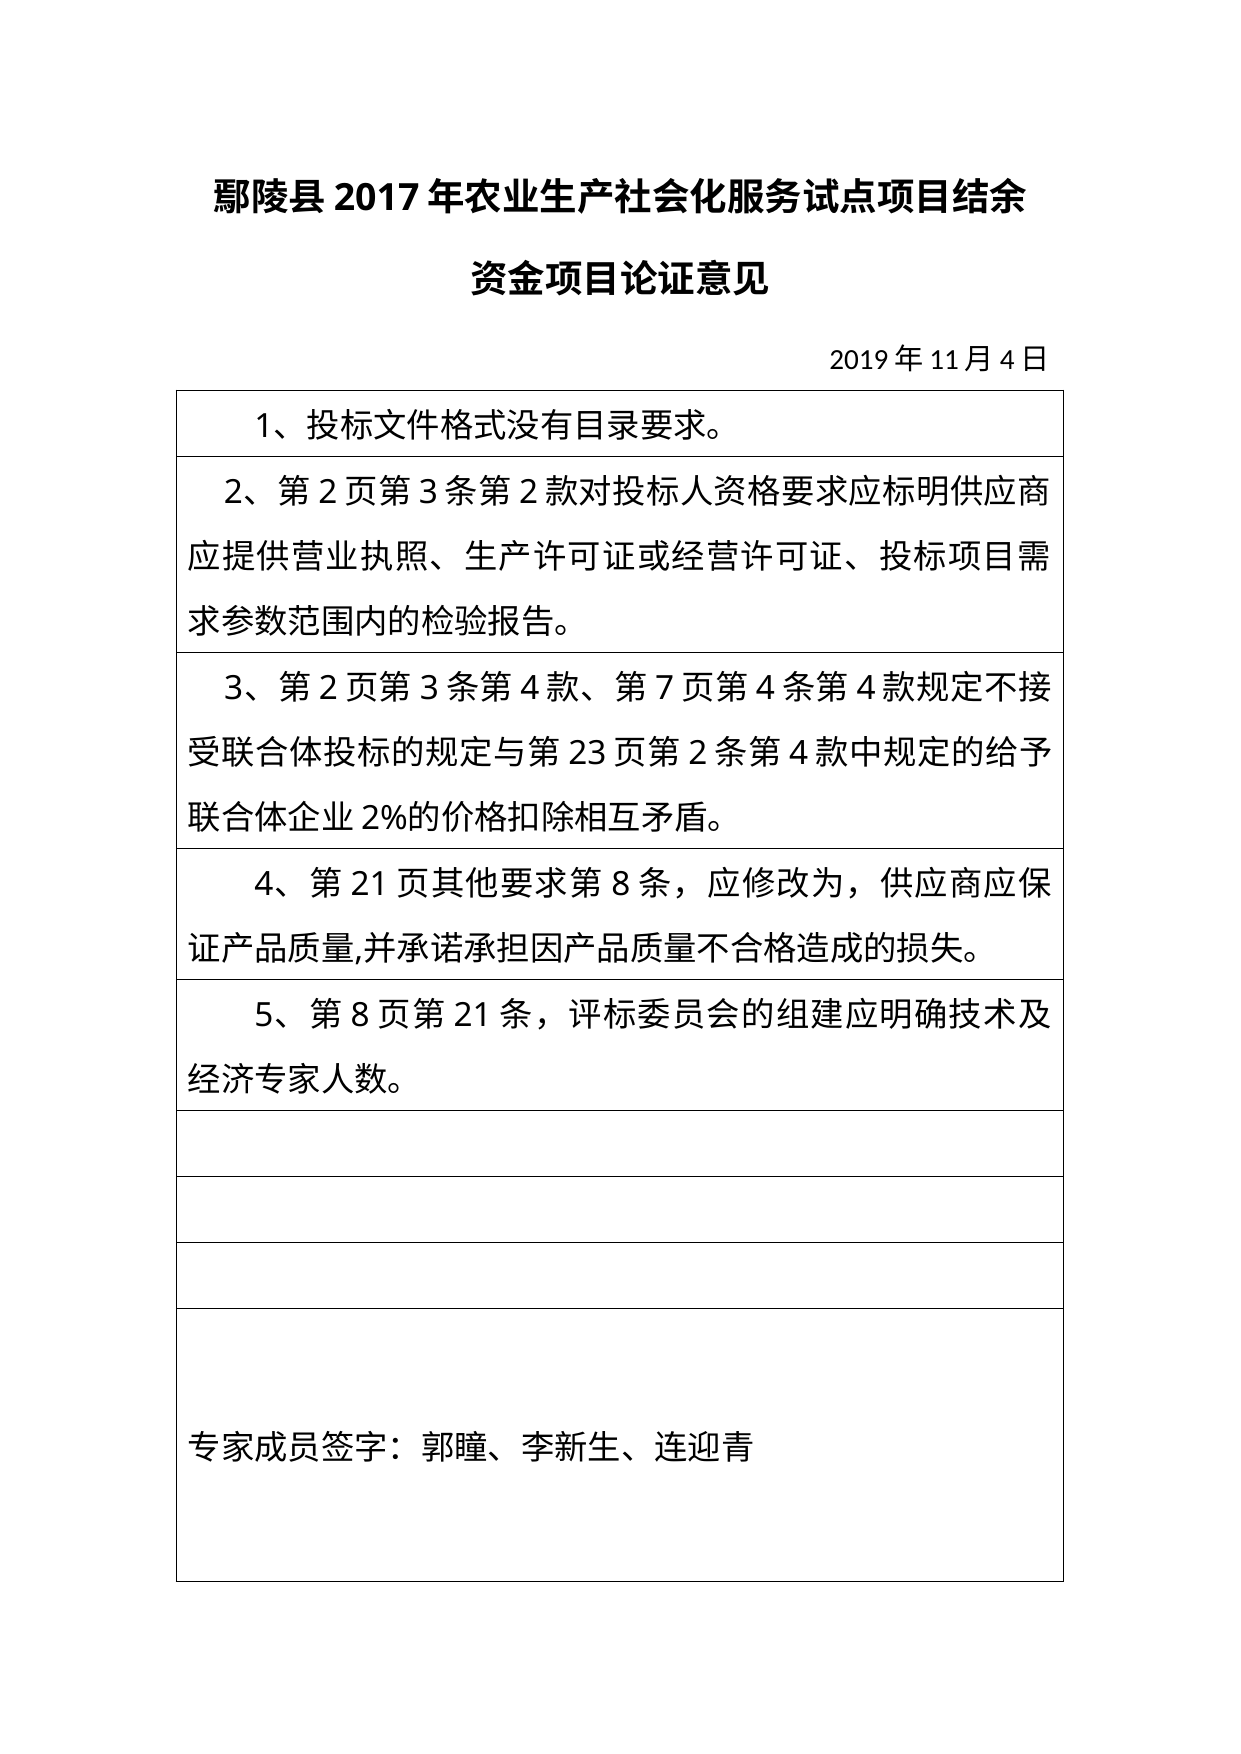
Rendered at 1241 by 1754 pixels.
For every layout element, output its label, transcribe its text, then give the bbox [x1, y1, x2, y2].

table_header 1、投标文件格式没有目录要求。 [177, 391, 1063, 456]
table_cell [177, 1111, 1063, 1176]
table_cell 2、第2页第3条第2款对投标人资格要求应标明供应商应提供营业执照、生产许可证或经营许可证、投标项目需求参数范围内的检验报告。 [177, 457, 1063, 652]
table_cell 4、第21页其他要求第8条，应修改为，供应商应保证产品质量,并承诺承担因产品质量不合格造成的损失。 [177, 849, 1063, 979]
table_cell 5、第8页第21条，评标委员会的组建应明确技术及经济专家人数。 [177, 980, 1063, 1110]
table_cell 专家成员签字：郭瞳、李新生、连迎青 [177, 1309, 1063, 1581]
text 资金项目论证意见 [187, 243, 1053, 308]
table_cell [177, 1243, 1063, 1308]
table_cell [177, 1177, 1063, 1242]
text 鄢陵县2017年农业生产社会化服务试点项目结余 [187, 162, 1053, 227]
table_cell 3、第2页第3条第4款、第7页第4条第4款规定不接受联合体投标的规定与第23页第2条第4款中规定的给予联合体企业2%的价格扣除相互矛盾。 [177, 653, 1063, 848]
text 2019年11月4日 [187, 324, 1053, 389]
